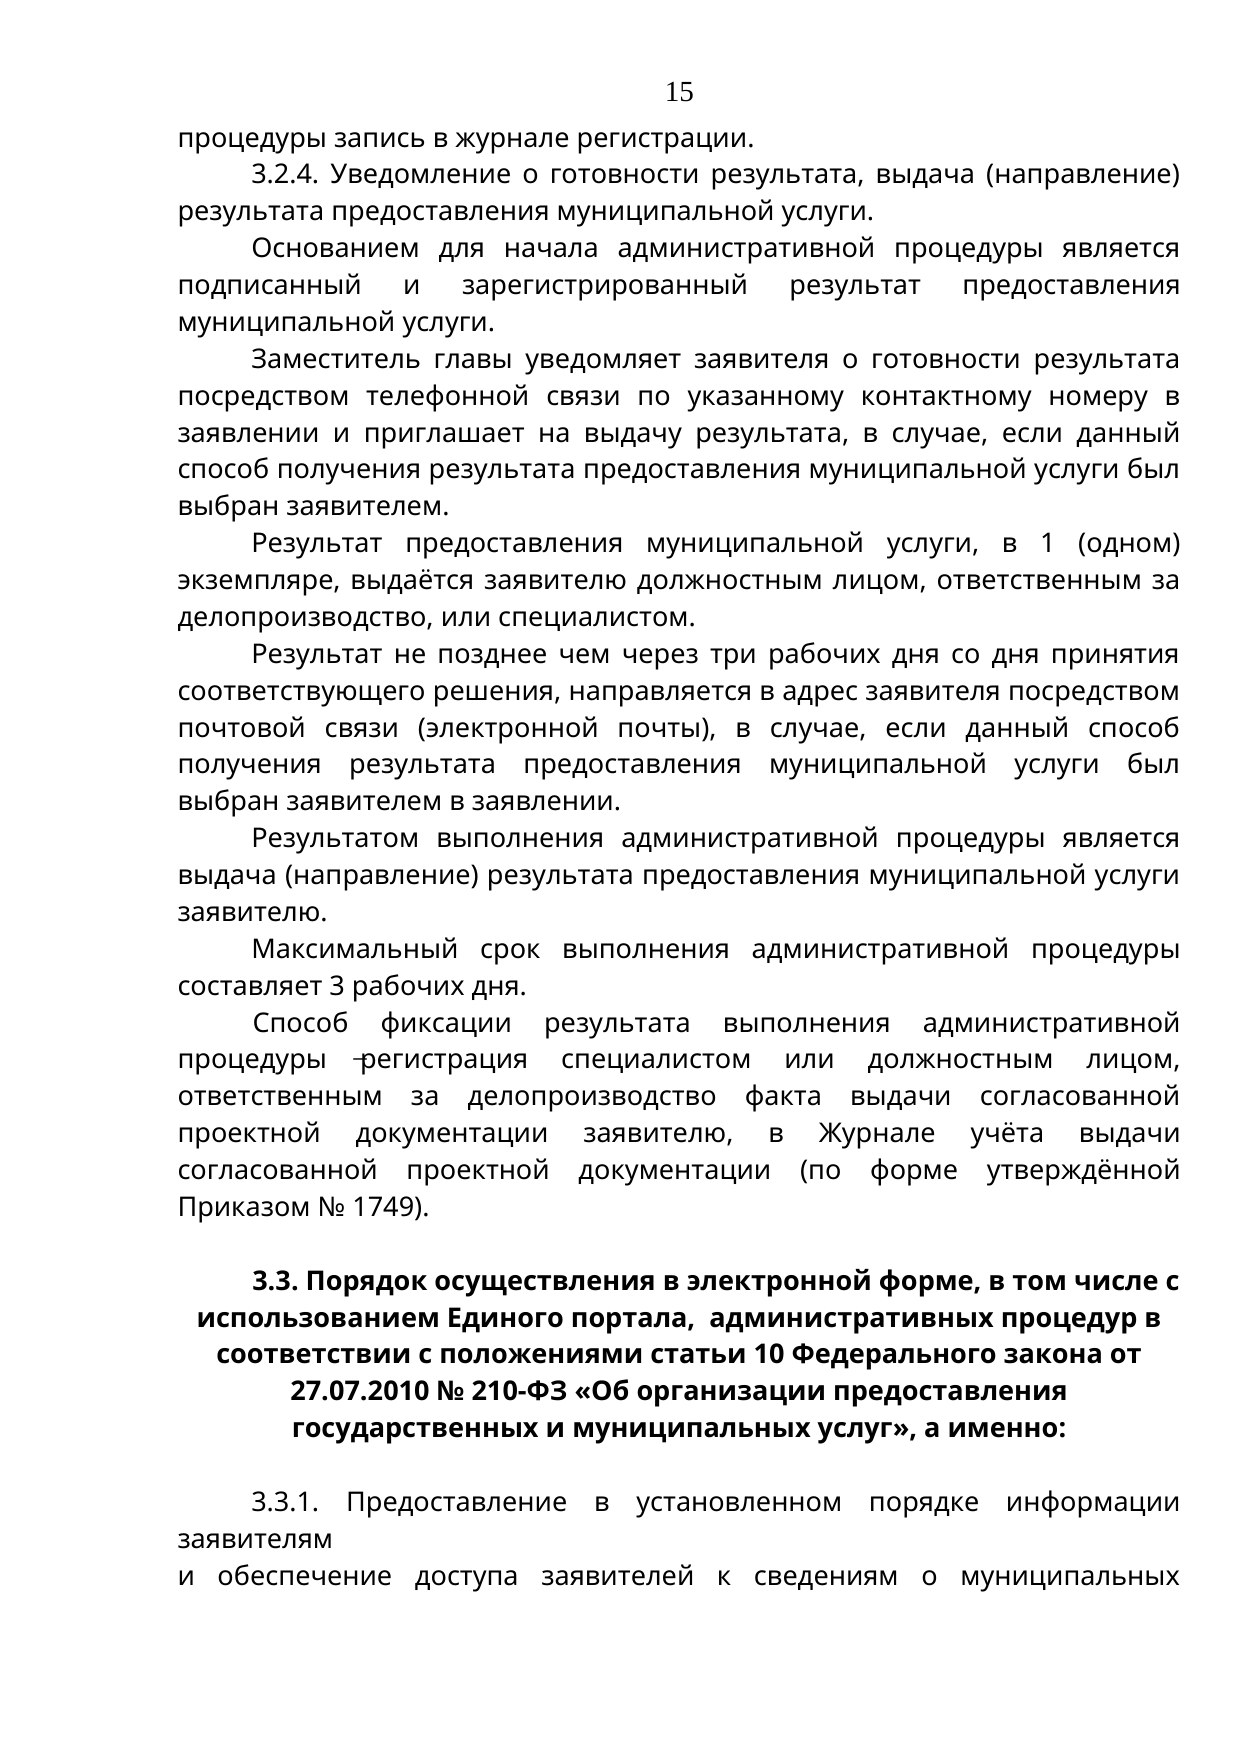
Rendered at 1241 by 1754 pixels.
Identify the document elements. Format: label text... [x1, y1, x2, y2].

text Основанием для начала административной процедуры является подписанный и зарегистрированный результат предоставления муниципальной услуги. [177, 229, 1181, 339]
text Результатом выполнения административной процедуры является выдача (направление) результата предоставления муниципальной услуги заявителю. [177, 819, 1181, 929]
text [177, 1482, 1181, 1593]
text Результат предоставления муниципальной услуги, в 1 (одном) экземпляре, выдаётся заявителю должностным лицом, ответственным за делопроизводство, или специалистом. [177, 524, 1181, 634]
text Заместитель главы уведомляет заявителя о готовности результата посредством телефонной связи по указанному контактному номеру в заявлении и приглашает на выдачу результата, в случае, если данный способ получения результата предоставления муниципальной услуги был выбран заявителем. [177, 339, 1181, 524]
text Способ фиксации результата выполнения административной процедуры ̶регистрация специалистом или должностным лицом, ответственным за делопроизводство факта выдачи согласованной проектной документации заявителю, в Журнале учёта выдачи согласованной проектной документации (по форме утверждённой Приказом № 1749). [177, 1003, 1181, 1224]
text 3.3. Порядок осуществления в электронной форме, в том числе с использованием Единого портала, административных процедур в соответствии с положениями статьи 10 Федерального закона от 27.07.2010 № 210-ФЗ «Об организации предоставления государственных и муниципальных услуг», а именно: [177, 1261, 1181, 1446]
text 3.2.4. Уведомление о готовности результата, выдача (направление) результата предоставления муниципальной услуги. [177, 155, 1181, 229]
text Результат не позднее чем через три рабочих дня со дня принятия соответствующего решения, направляется в адрес заявителя посредством почтовой связи (электронной почты), в случае, если данный способ получения результата предоставления муниципальной услуги был выбран заявителем в заявлении. [177, 634, 1181, 819]
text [177, 118, 1181, 155]
text Максимальный срок выполнения административной процедуры составляет 3 рабочих дня. [177, 929, 1181, 1003]
